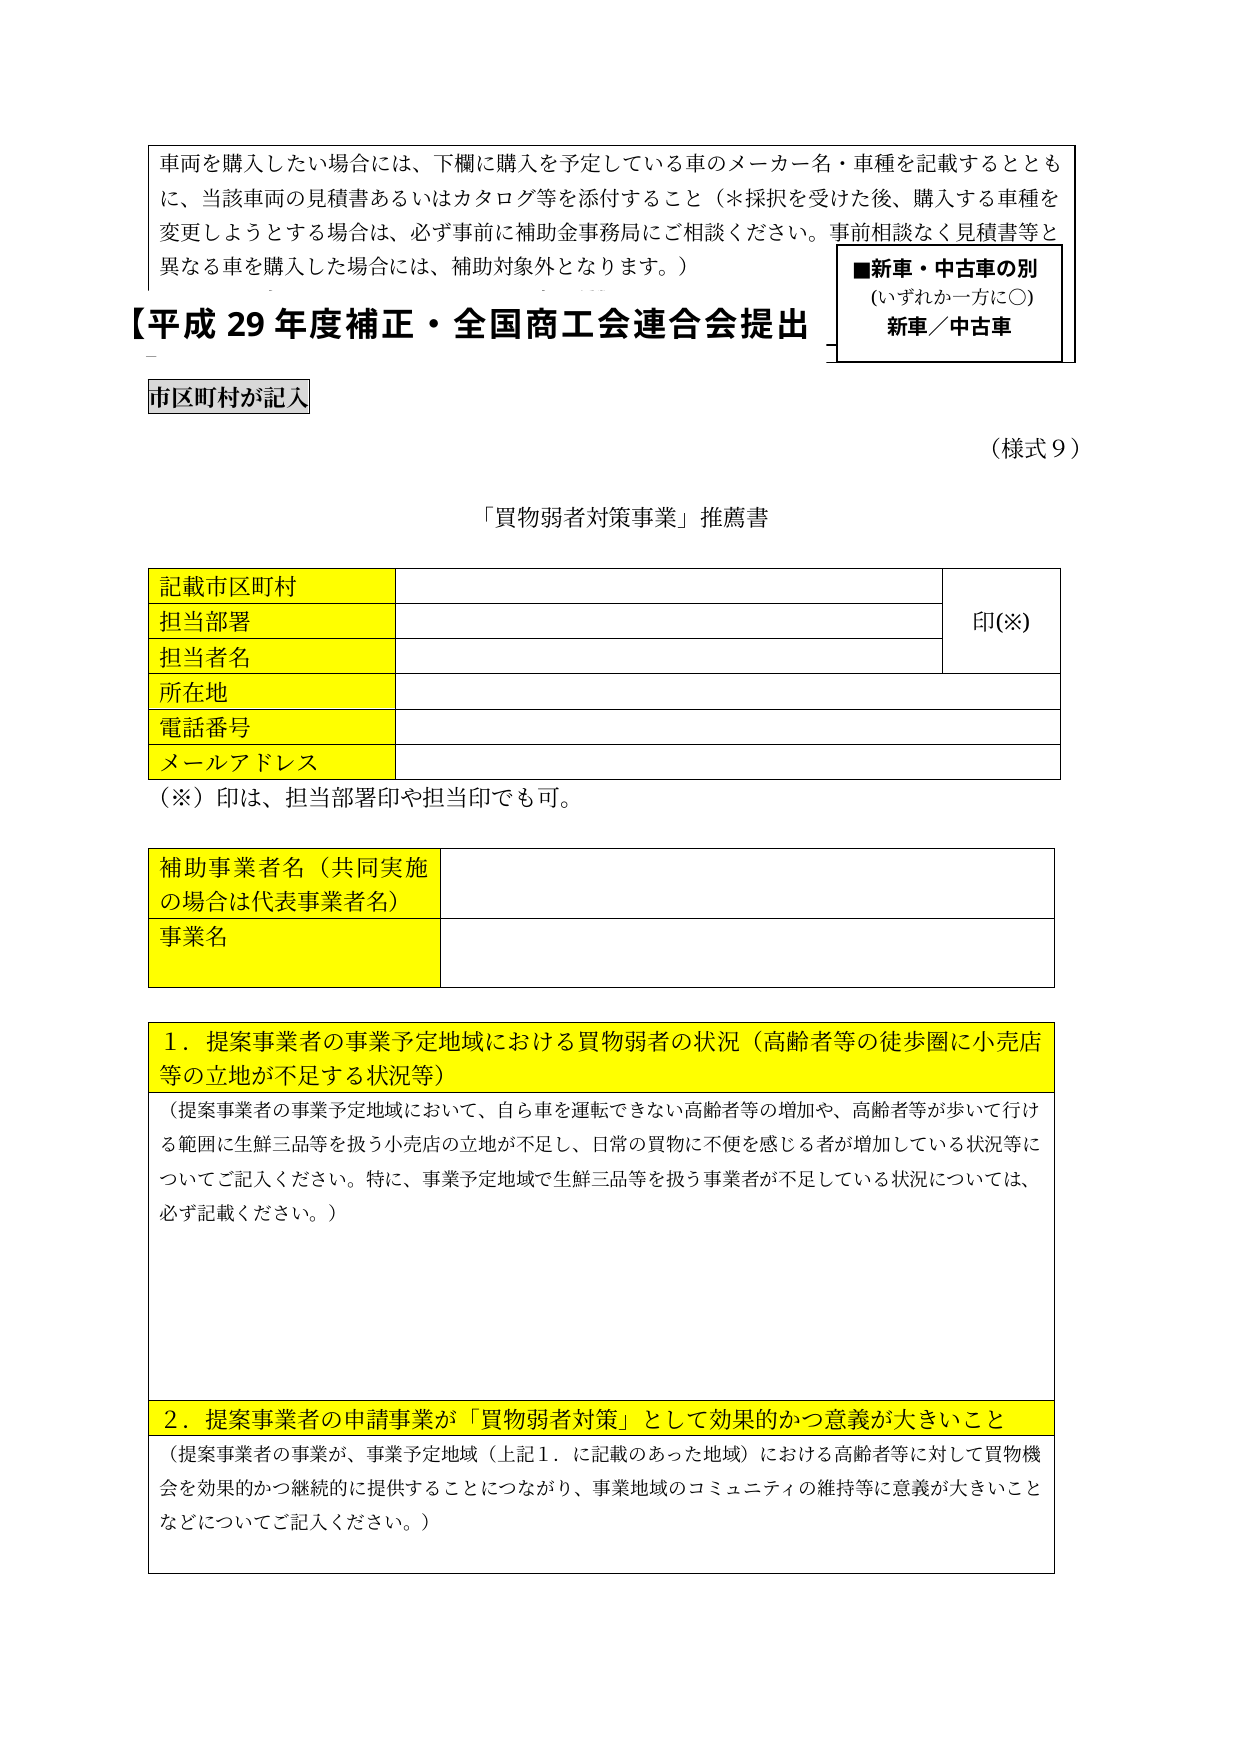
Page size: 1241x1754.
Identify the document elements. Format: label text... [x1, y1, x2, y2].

table_header 補助事業者名（共同実施の場合は代表事業者名） [149, 849, 440, 918]
table_cell 車両を購入したい場合には、下欄に購入を予定している車のメーカー名・車種を記載するとともに、当該車両の見積書あるいはカタログ等を添付すること（＊採択を受けた後、購入する車種を変更しようとする場合は、必ず事前に補助金事務局にご相談ください。事前相談なく見積書等と異なる車を購入した場合には、補助対象外となります。） ■メーカー名： ■車の種類： ■車名： ■排気量： [149, 146, 1074, 362]
table_cell （提案事業者の事業予定地域において、自ら車を運転できない高齢者等の増加や、高齢者等が歩いて行ける範囲に生鮮三品等を扱う小売店の立地が不足し、日常の買物に不便を感じる者が増加している状況等についてご記入ください。特に、事業予定地域で生鮮三品等を扱う事業者が不足している状況については、必ず記載ください。） [149, 1093, 1054, 1400]
table_cell [441, 919, 1054, 987]
table_cell [396, 745, 1060, 779]
table_header 印(※) [943, 569, 1060, 673]
table_header １．提案事業者の事業予定地域における買物弱者の状況（高齢者等の徒歩圏に小売店等の立地が不足する状況等） [149, 1023, 1054, 1092]
table_header [396, 569, 942, 603]
table_cell 所在地 [149, 674, 395, 708]
text （様式９） [148, 431, 1092, 465]
text 「買物弱者対策事業」推薦書 [148, 499, 1092, 533]
table_cell [396, 604, 942, 638]
table_cell ２．提案事業者の申請事業が「買物弱者対策」として効果的かつ意義が大きいこと [149, 1401, 1054, 1435]
table_header 記載市区町村 [149, 569, 395, 603]
table_header [441, 849, 1054, 918]
table_cell [396, 710, 1060, 744]
table_cell 担当部署 [149, 604, 395, 638]
table_cell [396, 674, 1060, 708]
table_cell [149, 1436, 1054, 1573]
table_cell メールアドレス [149, 745, 395, 779]
text 市区町村が記入 [148, 363, 1092, 431]
table_cell 電話番号 [149, 710, 395, 744]
text （※）印は、担当部署印や担当印でも可。 [148, 780, 1092, 814]
table_cell [396, 639, 942, 673]
table_cell 事業名 [149, 919, 440, 987]
table_cell 担当者名 [149, 639, 395, 673]
